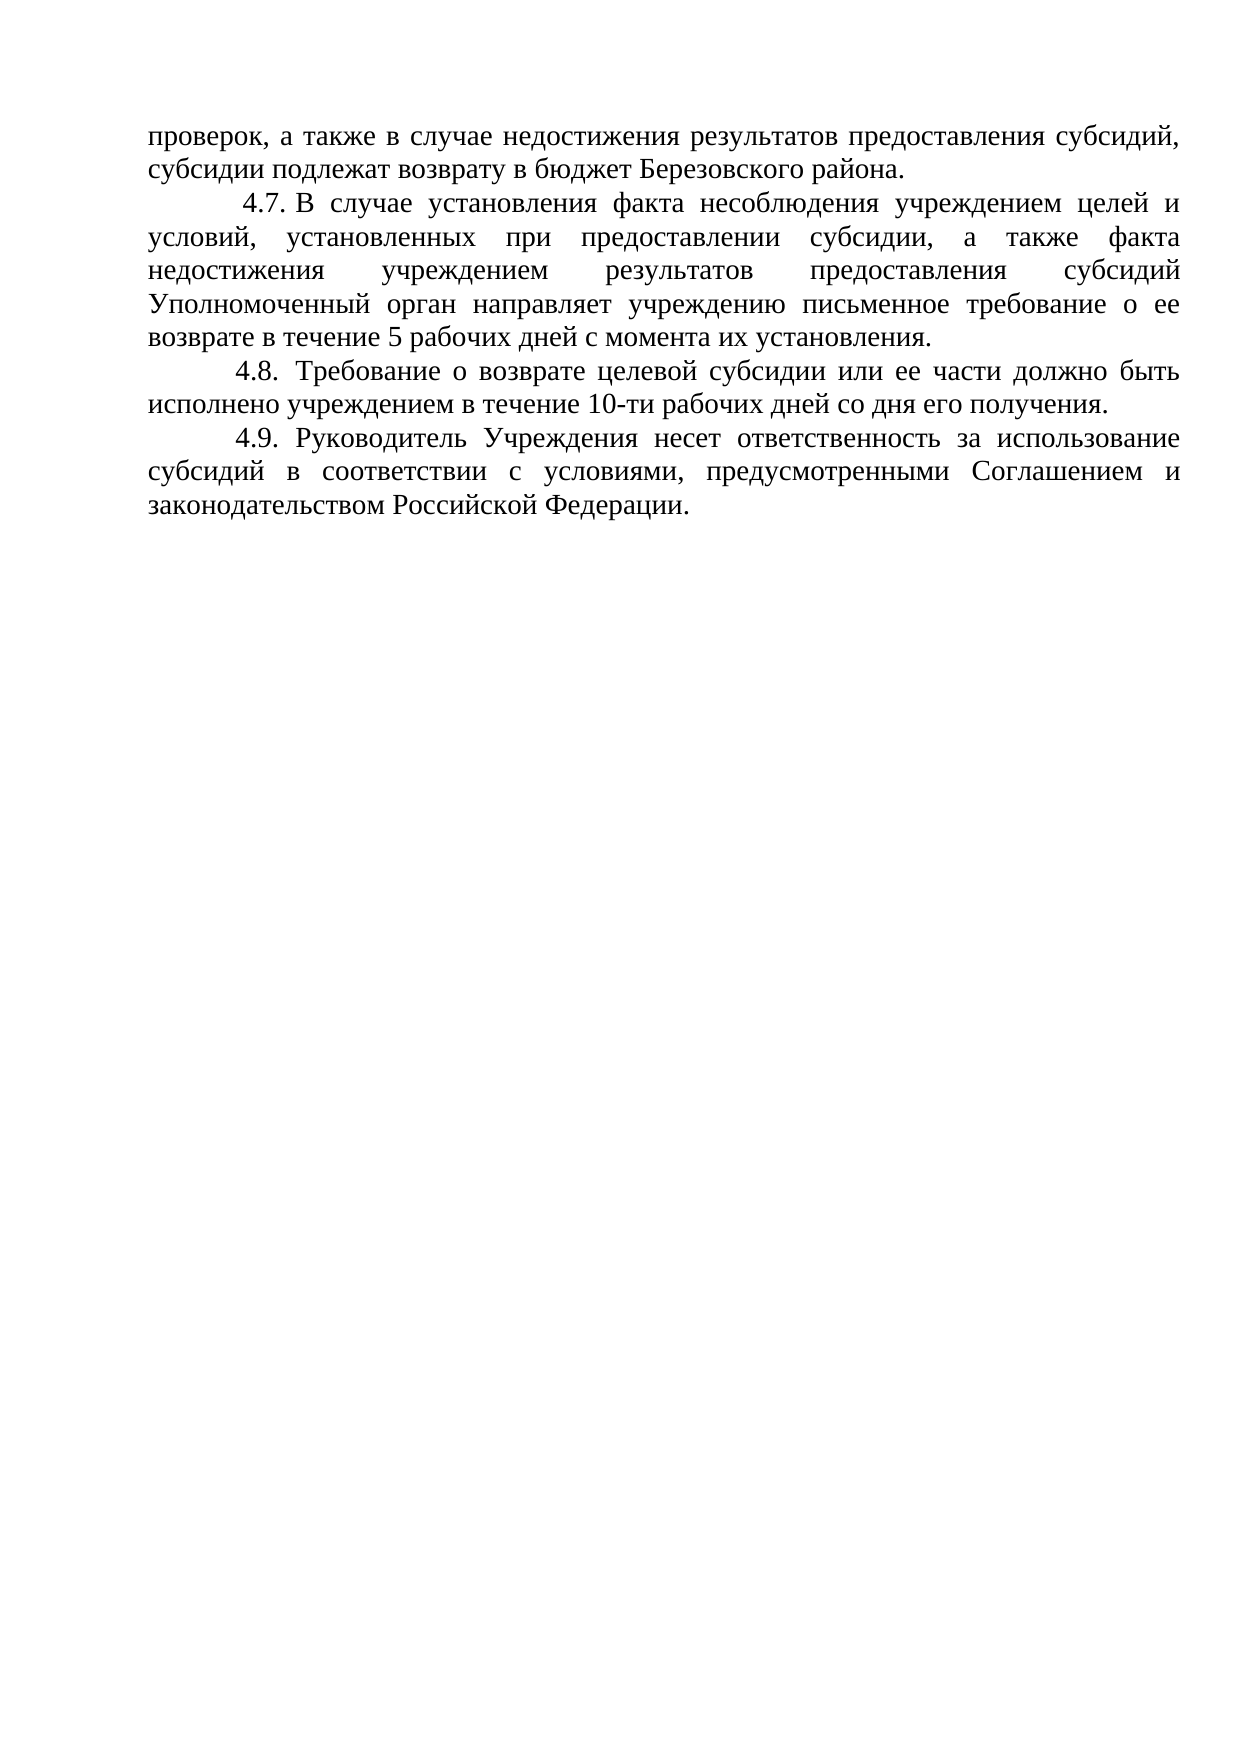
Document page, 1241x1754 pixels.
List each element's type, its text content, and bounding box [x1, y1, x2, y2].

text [148, 118, 1181, 185]
text 4.8. Требование о возврате целевой субсидии или ее части должно быть исполнено учреждением в течение 10-ти рабочих дней со дня его получения. [148, 353, 1181, 420]
text 4.9. Руководитель Учреждения несет ответственность за использование субсидий в соответствии с условиями, предусмотренными Соглашением и законодательством Российской Федерации. [148, 420, 1181, 521]
text 4.7. В случае установления факта несоблюдения учреждением целей и условий, установленных при предоставлении субсидии, а также факта недостижения учреждением результатов предоставления субсидий Уполномоченный орган направляет учреждению письменное требование о ее возврате в течение 5 рабочих дней с момента их установления. [148, 185, 1181, 353]
